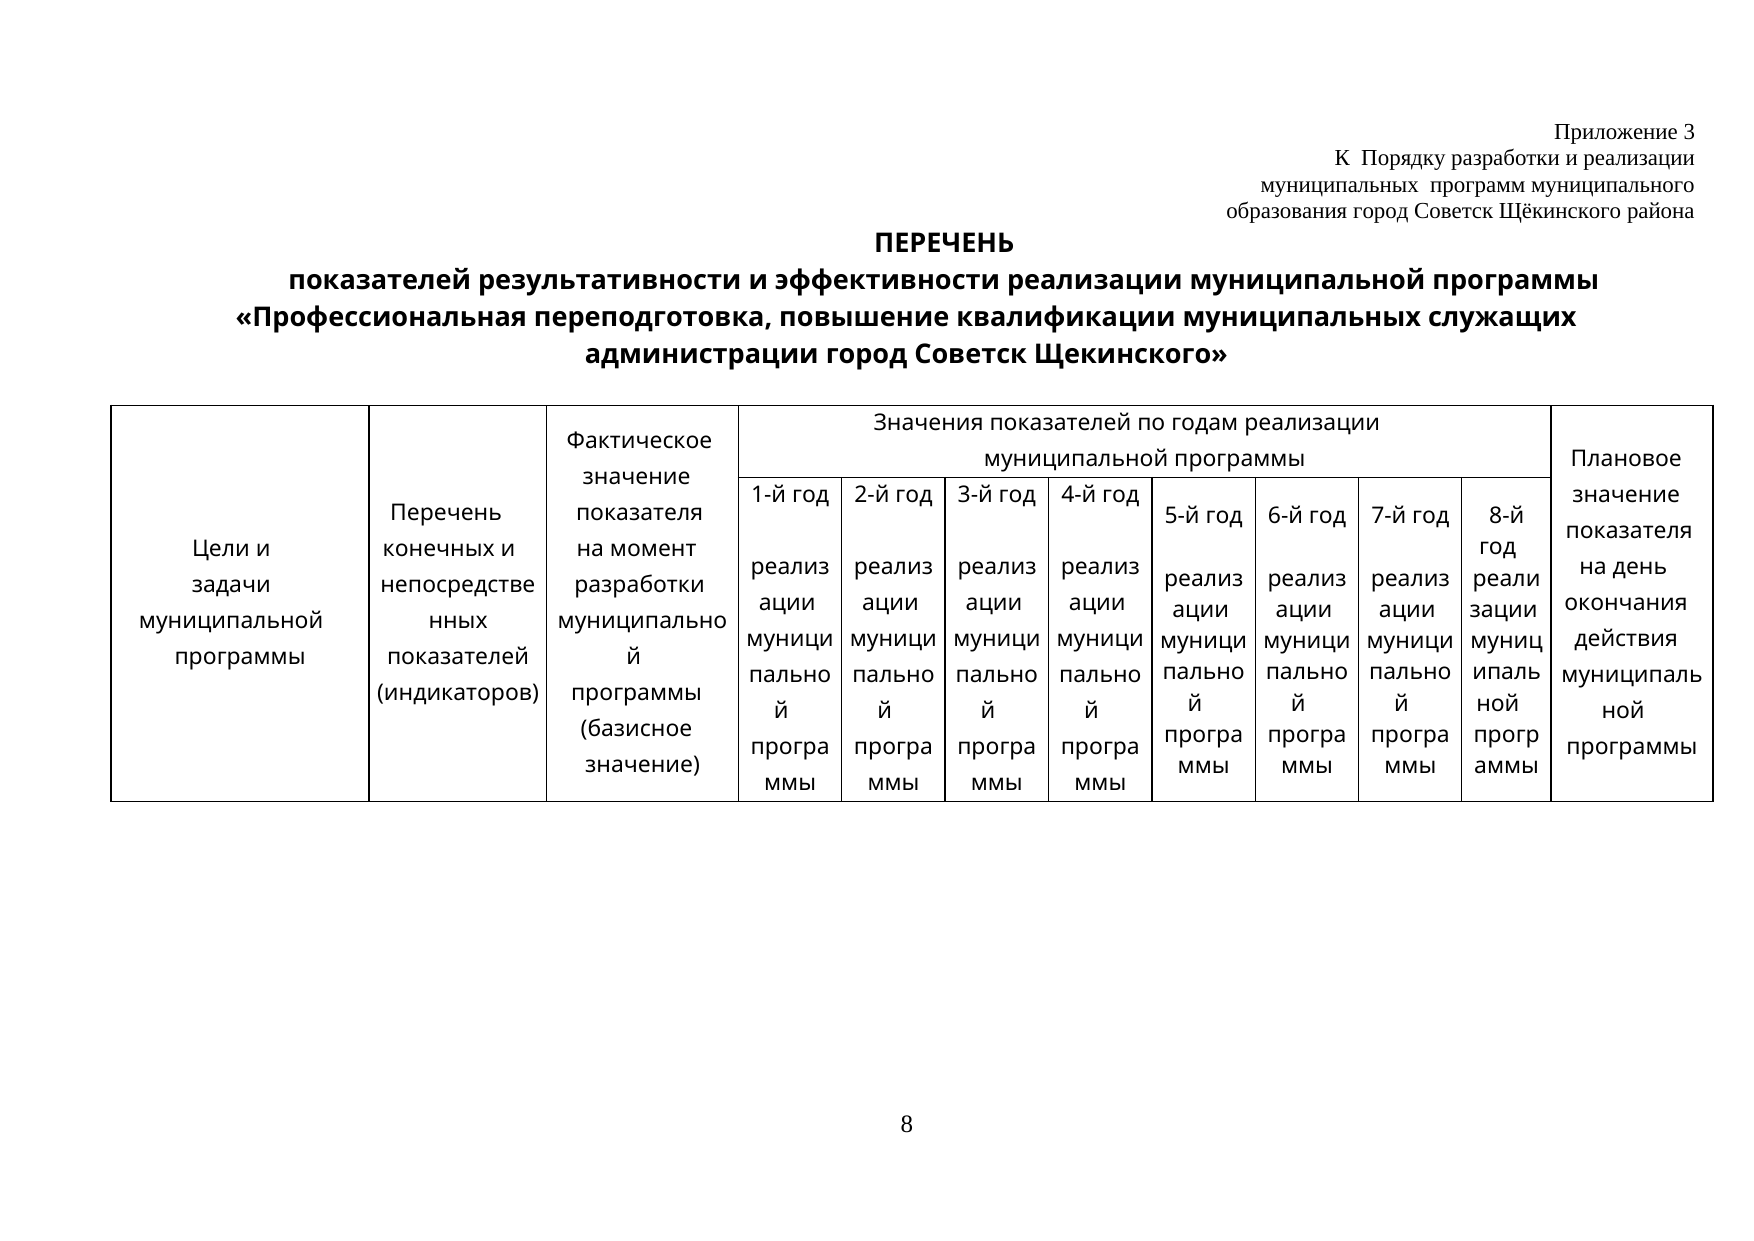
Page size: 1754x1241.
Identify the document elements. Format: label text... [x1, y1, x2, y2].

table_header Значения показателей по годам реализации муниципальной программы [739, 406, 1550, 477]
text К Порядку разработки и реализации [118, 144, 1695, 171]
table_header Фактическое значение показателя на момент разработки муниципальной программы (базисное значение) [547, 406, 738, 801]
table_cell 2-й год реализации муниципальной программы [842, 478, 944, 801]
text Приложение 3 [118, 118, 1695, 144]
text ПЕРЕЧЕНЬ [118, 223, 1695, 260]
text «Профессиональная переподготовка, повышение квалификации муниципальных служащих администрации город Советск Щекинского» [118, 297, 1695, 371]
table_cell 5-й год реализации муниципальной программы [1153, 478, 1255, 801]
text показателей результативности и эффективности реализации муниципальной программы [118, 260, 1695, 297]
table_header Плановое значение показателя на день окончания действия муниципальной программы [1552, 406, 1712, 801]
text муниципальных программ муниципального [118, 171, 1695, 197]
table_cell 7-й год реализации муниципальной программы [1359, 478, 1461, 801]
table_cell 6-й год реализации муниципальной программы [1256, 478, 1358, 801]
table_cell 3-й год реализации муниципальной программы [946, 478, 1048, 801]
table_cell 4-й год реализации муниципальной программы [1049, 478, 1151, 801]
table_header Цели и задачи муниципальной программы [112, 406, 368, 801]
table_cell 1-й год реализации муниципальной программы [739, 478, 841, 801]
table_cell 8-й год реализации муниципальной программы [1462, 478, 1550, 801]
table_header Перечень конечных и непосредственных показателей (индикаторов) [370, 406, 546, 801]
text образования город Советск Щёкинского района [118, 197, 1695, 223]
